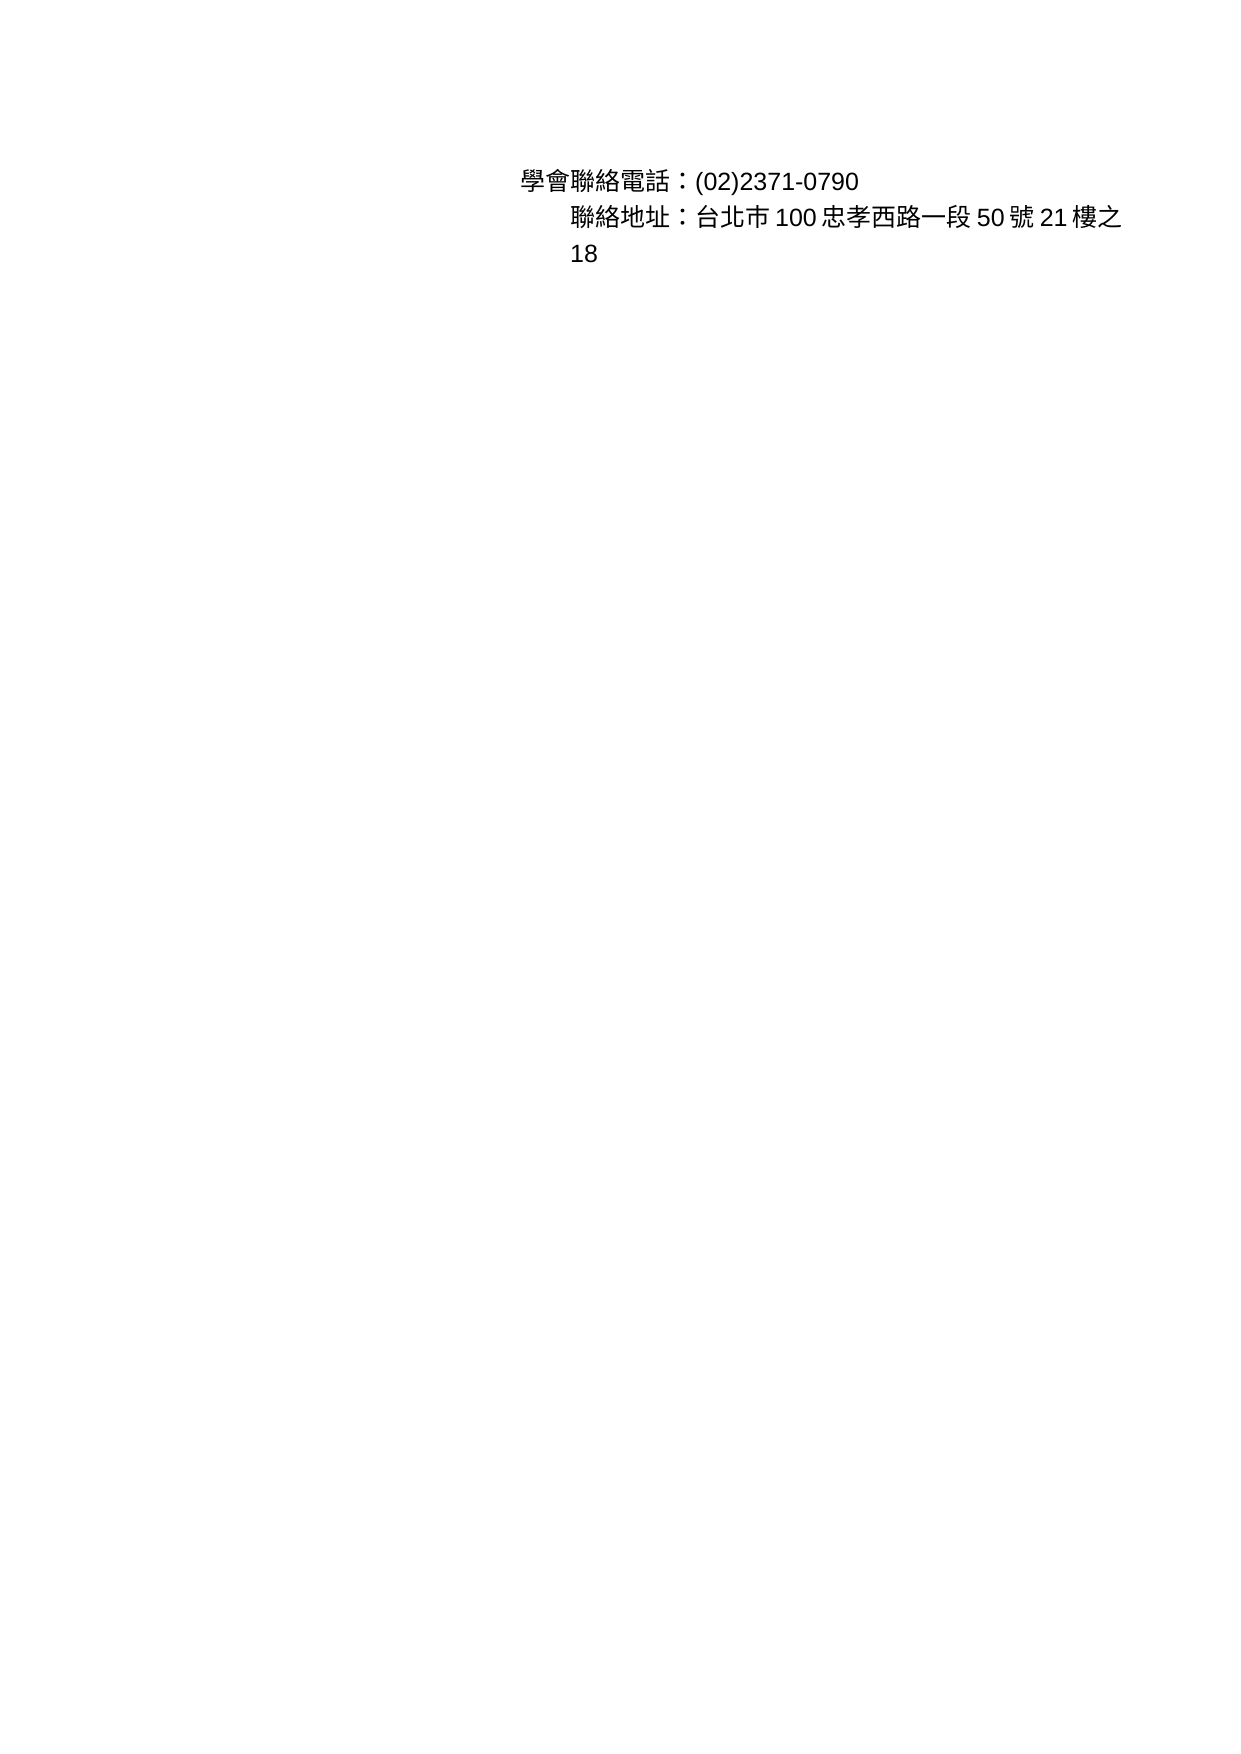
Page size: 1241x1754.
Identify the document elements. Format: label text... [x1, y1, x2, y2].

text 聯絡地址：台北巿100忠孝西路一段50號21樓之18 [570, 197, 1152, 272]
text 學會聯絡電話：(02)2371-0790 [89, 161, 1152, 197]
